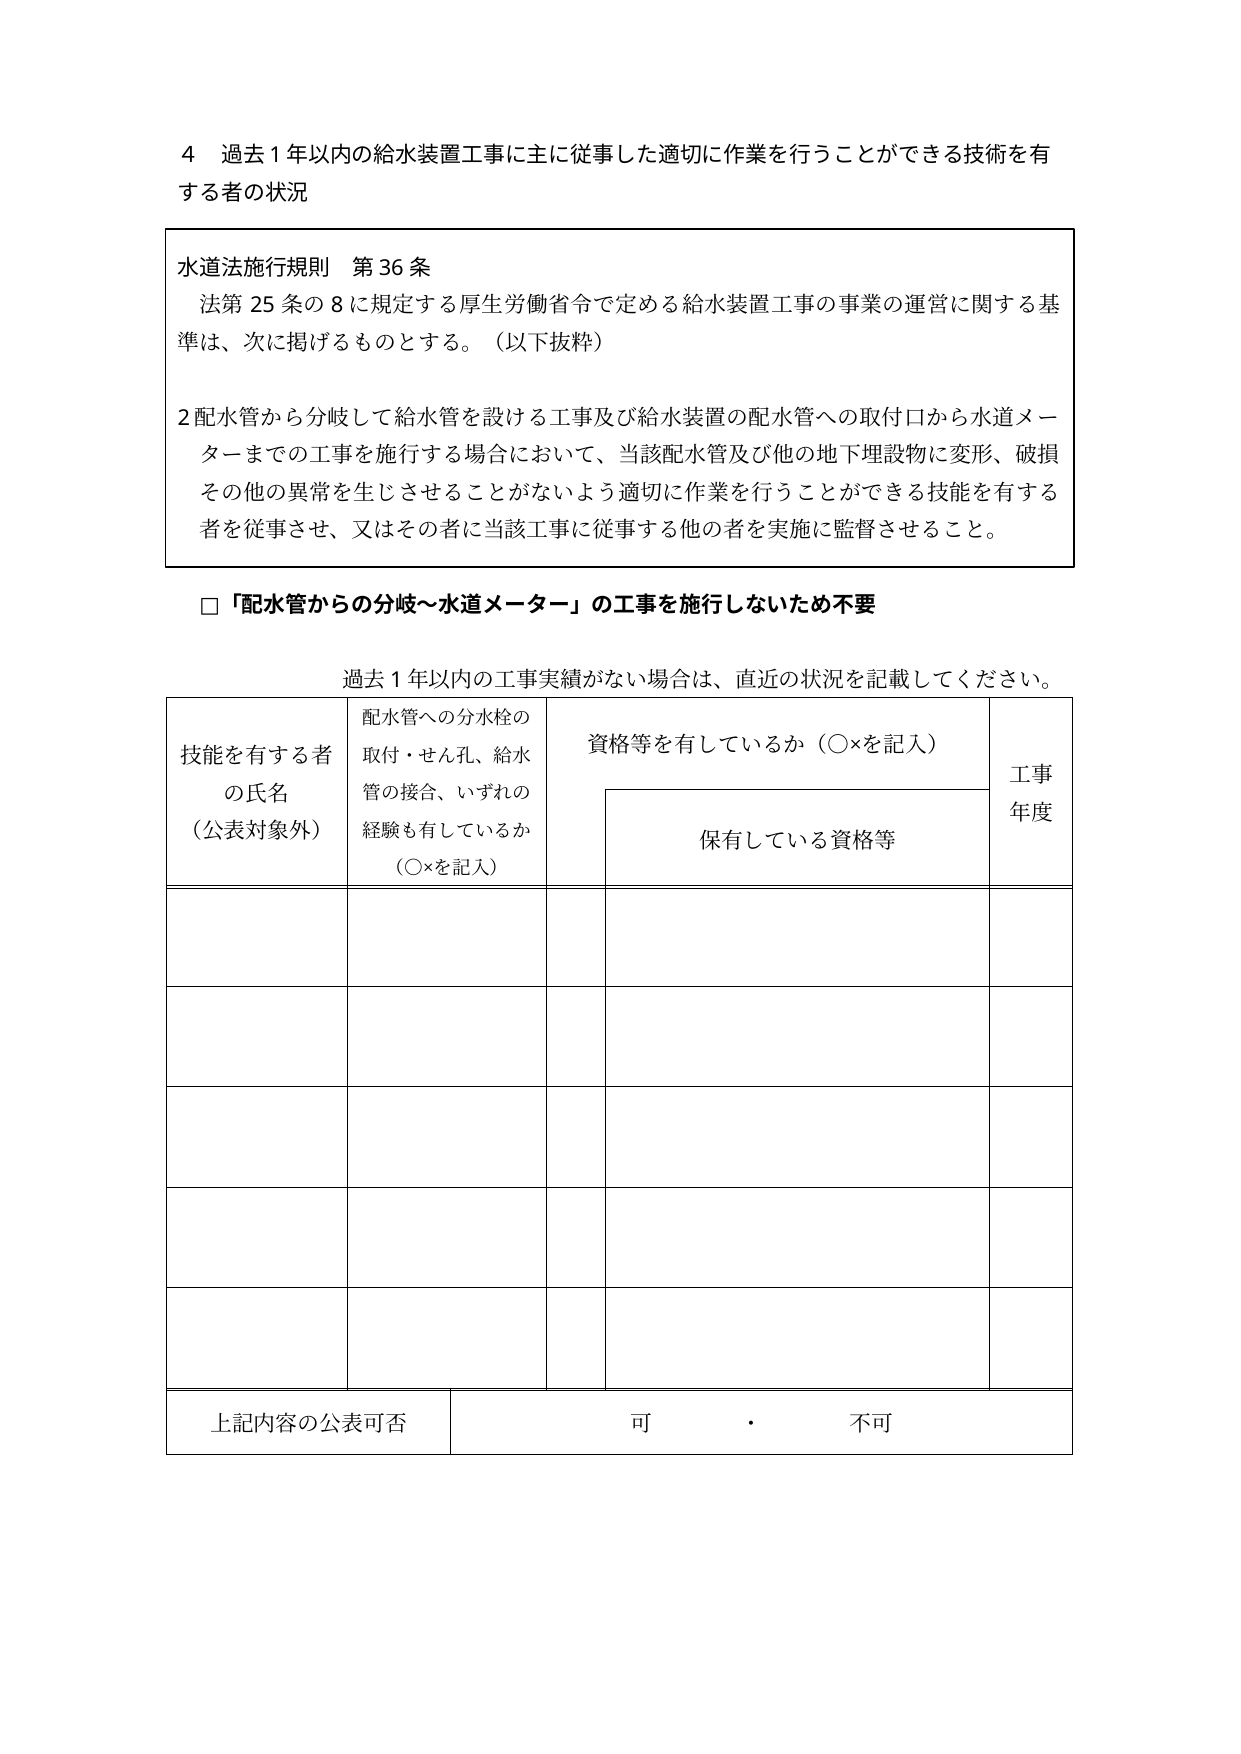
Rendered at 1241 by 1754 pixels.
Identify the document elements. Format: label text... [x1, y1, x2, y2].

table_cell 上記内容の公表可否 [167, 1391, 450, 1453]
table_header 資格等を有しているか（○×を記入） [547, 698, 989, 789]
table_cell [547, 987, 605, 1086]
table_cell [167, 1288, 347, 1387]
table_cell [348, 889, 546, 986]
table_cell [167, 1087, 347, 1187]
table_cell [348, 1188, 546, 1287]
table_cell [547, 789, 605, 885]
table_cell [348, 1288, 546, 1387]
table_cell [606, 1087, 989, 1187]
table_cell [606, 889, 989, 986]
table_cell 可 ・ 不可 [451, 1391, 1072, 1453]
table_cell 保有している資格等 [606, 790, 989, 885]
table_header 工事 年度 [990, 698, 1072, 885]
text 法第 25 条の8に規定する厚生労働省令で定める給水装置工事の事業の運営に関する基準は、次に掲げるものとする。（以下抜粋） [177, 284, 1063, 359]
table_cell [348, 987, 546, 1086]
table_header 配水管への分水栓の取付・せん孔、給水管の接合、いずれの経験も有しているか （○×を記入） [348, 698, 546, 885]
text 水道法施行規則 第36 条 [177, 247, 1063, 284]
table_cell [990, 1087, 1072, 1187]
table_cell [990, 1288, 1072, 1387]
table_cell [990, 889, 1072, 986]
table_cell [606, 1188, 989, 1287]
table_cell [606, 987, 989, 1086]
table_cell [547, 1087, 605, 1187]
text ４ 過去1年以内の給水装置工事に主に従事した適切に作業を行うことができる技術を有する者の状況 [177, 134, 1063, 209]
text 2配水管から分岐して給水管を設ける工事及び給水装置の配水管への取付口から水道メーターまでの工事を施行する場合において、当該配水管及び他の地下埋設物に変形、破損その他の異常を生じさせることがないよう適切に作業を行うことができる技能を有する者を従事させ、又はその者に当該工事に従事する他の者を実施に監督させること。 [177, 397, 1063, 547]
table_cell [167, 1188, 347, 1287]
table_cell [990, 987, 1072, 1086]
table_cell [167, 889, 347, 986]
table_cell [547, 889, 605, 986]
table_cell [547, 1188, 605, 1287]
table_cell [606, 1288, 989, 1387]
table_cell [167, 987, 347, 1086]
table_header 技能を有する者の氏名 （公表対象外） [167, 698, 347, 885]
table_cell [547, 1288, 605, 1387]
table_cell [348, 1087, 546, 1187]
text □「配水管からの分岐～水道メーター」の工事を施行しないため不要 [177, 584, 1063, 622]
text 過去1年以内の工事実績がない場合は、直近の状況を記載してください。 [177, 659, 1063, 697]
table_cell [990, 1188, 1072, 1287]
